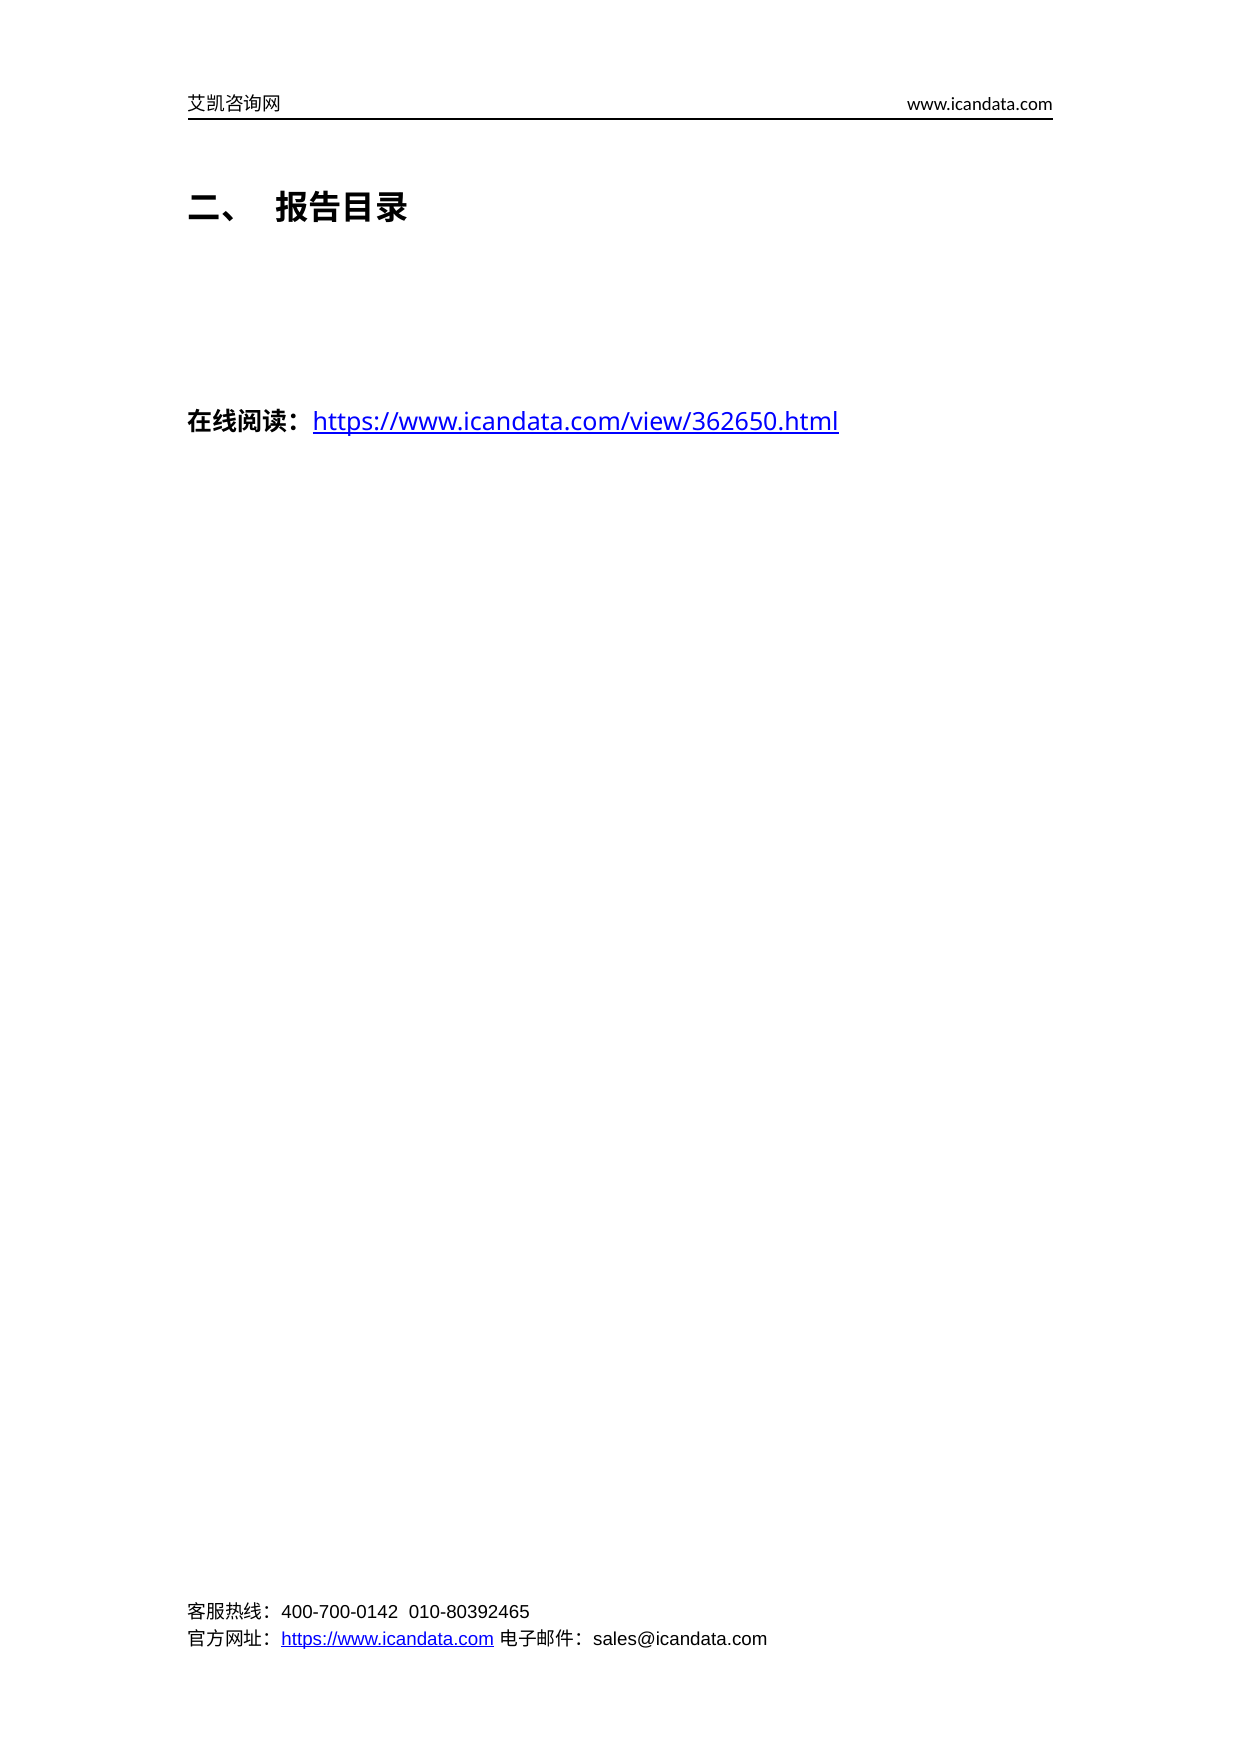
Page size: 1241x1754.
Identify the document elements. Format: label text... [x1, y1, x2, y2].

text 在线阅读：https://www.icandata.com/view/362650.html [187, 387, 1053, 452]
subtitle 报告目录 [187, 172, 1053, 237]
